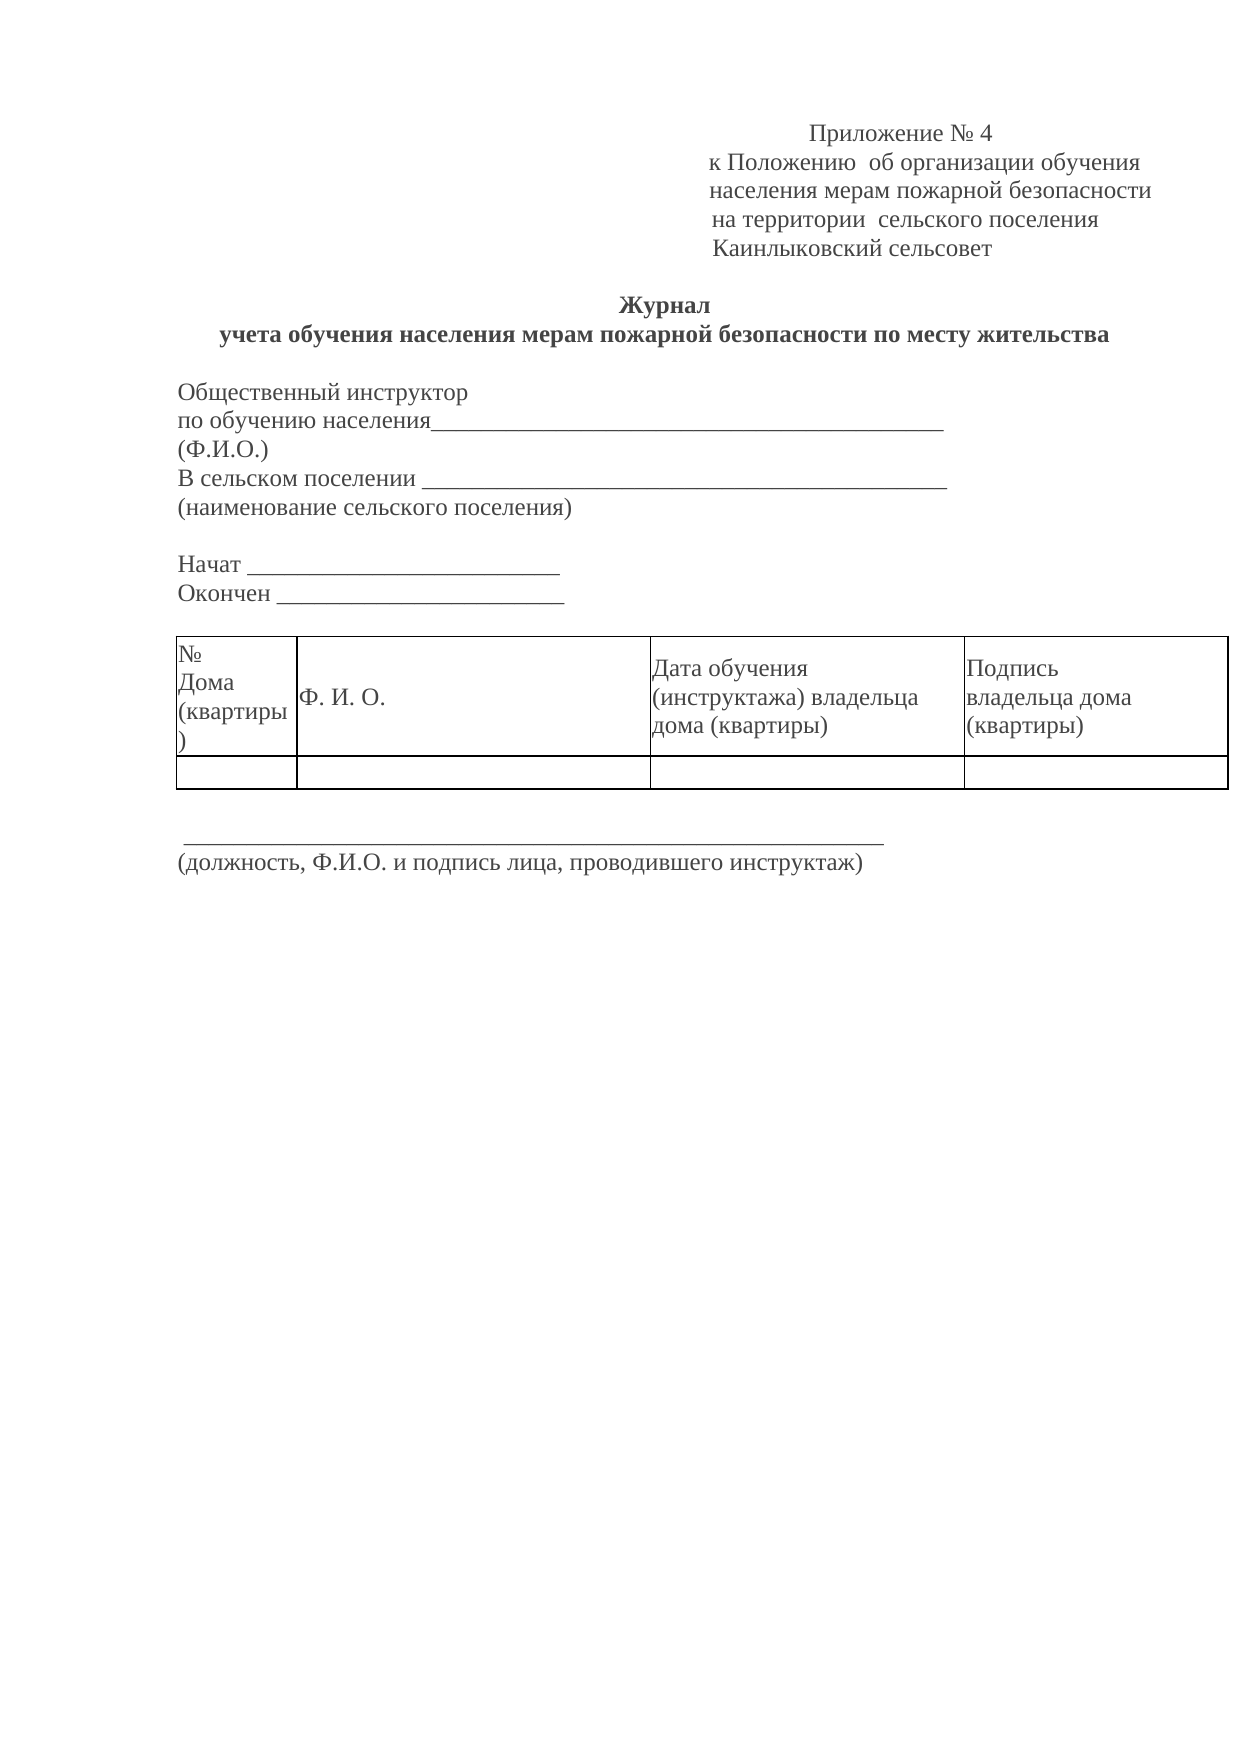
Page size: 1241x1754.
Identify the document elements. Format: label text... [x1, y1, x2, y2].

text Приложение № 4 [177, 118, 1152, 147]
text населения мерам пожарной безопасности [177, 176, 1152, 204]
text Каинлыковский сельсовет [177, 233, 1152, 262]
table_cell [298, 757, 650, 788]
text ________________________________________________________ [177, 819, 1152, 847]
table_cell [177, 757, 296, 788]
text Начат _________________________ [177, 549, 1152, 578]
text на территории сельского поселения [177, 204, 1152, 233]
table_cell [651, 757, 964, 788]
text по обучению населения_________________________________________ [177, 406, 1152, 434]
text (наименование сельского поселения) [177, 492, 1152, 521]
text Общественный инструктор [177, 377, 1152, 406]
table_header № Дома (квартиры) [177, 637, 296, 755]
table_header Дата обучения (инструктажа) владельца дома (квартиры) [651, 637, 964, 755]
text (должность, Ф.И.О. и подпись лица, проводившего инструктаж) [177, 847, 1152, 876]
text В сельском поселении __________________________________________ [177, 463, 1152, 492]
text Окончен _______________________ [177, 578, 1152, 607]
table_cell [965, 757, 1227, 788]
text учета обучения населения мерам пожарной безопасности по месту жительства [177, 319, 1152, 348]
text к Положению об организации обучения [177, 147, 1152, 176]
text (Ф.И.О.) [177, 434, 1152, 463]
table_header Ф. И. О. [298, 637, 650, 755]
text Журнал [177, 291, 1152, 319]
table_header Подпись владельца дома (квартиры) [965, 637, 1227, 755]
